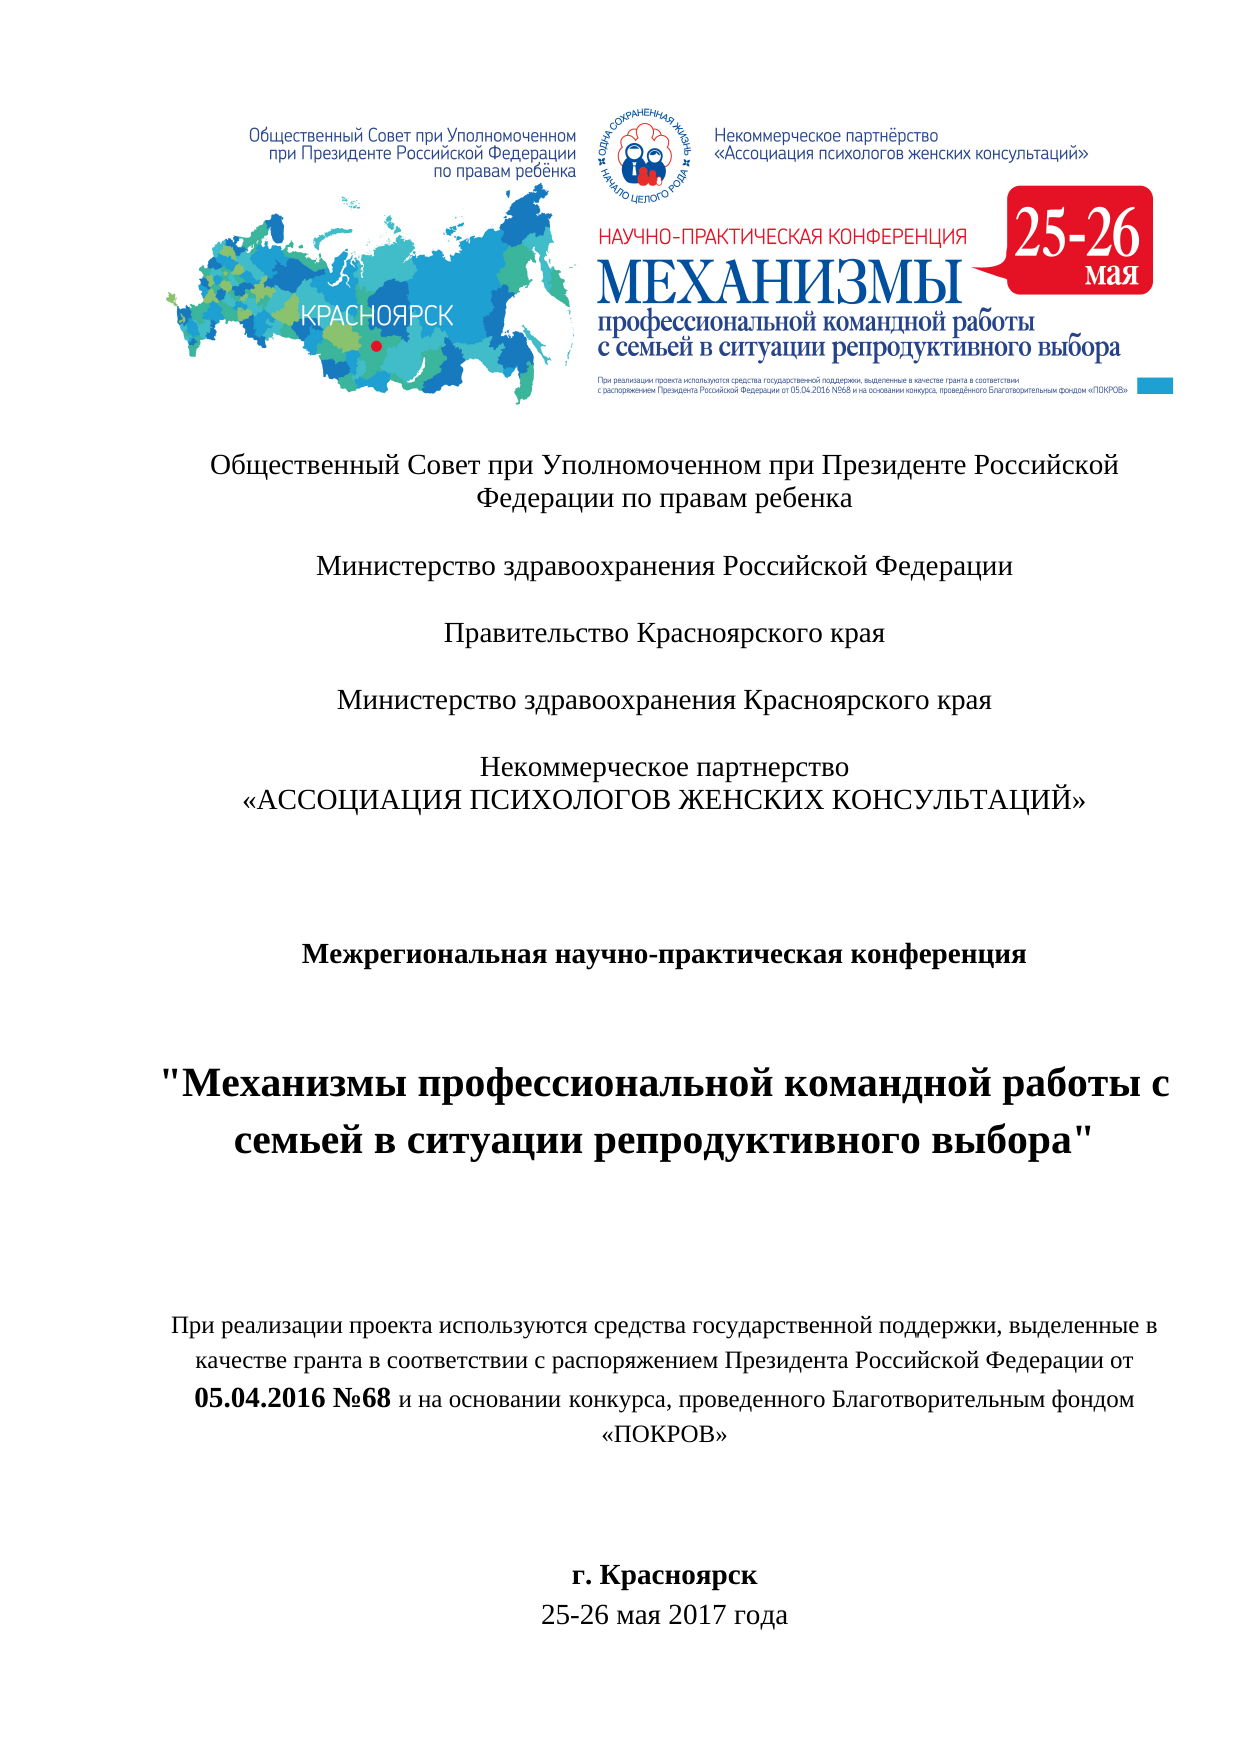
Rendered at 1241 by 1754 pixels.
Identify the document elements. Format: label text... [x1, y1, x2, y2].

text Межрегиональная научно-практическая конференция [148, 937, 1181, 970]
picture [153, 93, 1176, 408]
text «АССОЦИАЦИЯ ПСИХОЛОГОВ ЖЕНСКИХ КОНСУЛЬТАЦИЙ» [148, 782, 1181, 816]
text Общественный Совет при Уполномоченном при Президенте Российской Федерации по правам ребенка [148, 447, 1181, 514]
title "Механизмы профессиональной командной работы с семьей в ситуации репродуктивного выбора" [148, 1057, 1181, 1163]
text Министерство здравоохранения Красноярского края [148, 682, 1181, 715]
text Некоммерческое партнерство [148, 749, 1181, 782]
title При реализации проекта используются средства государственной поддержки, выделенные в качестве гранта в соответствии с распоряжением Президента Российской Федерации от 05.04.2016 №68 и на основании конкурса, проведенного Благотворительным фондом «ПОКРОВ» [148, 1310, 1181, 1448]
title г. Красноярск [148, 1557, 1181, 1591]
text Правительство Красноярского края [148, 615, 1181, 648]
text 25-26 мая 2017 года [148, 1597, 1181, 1631]
text Министерство здравоохранения Российской Федерации [148, 548, 1181, 581]
